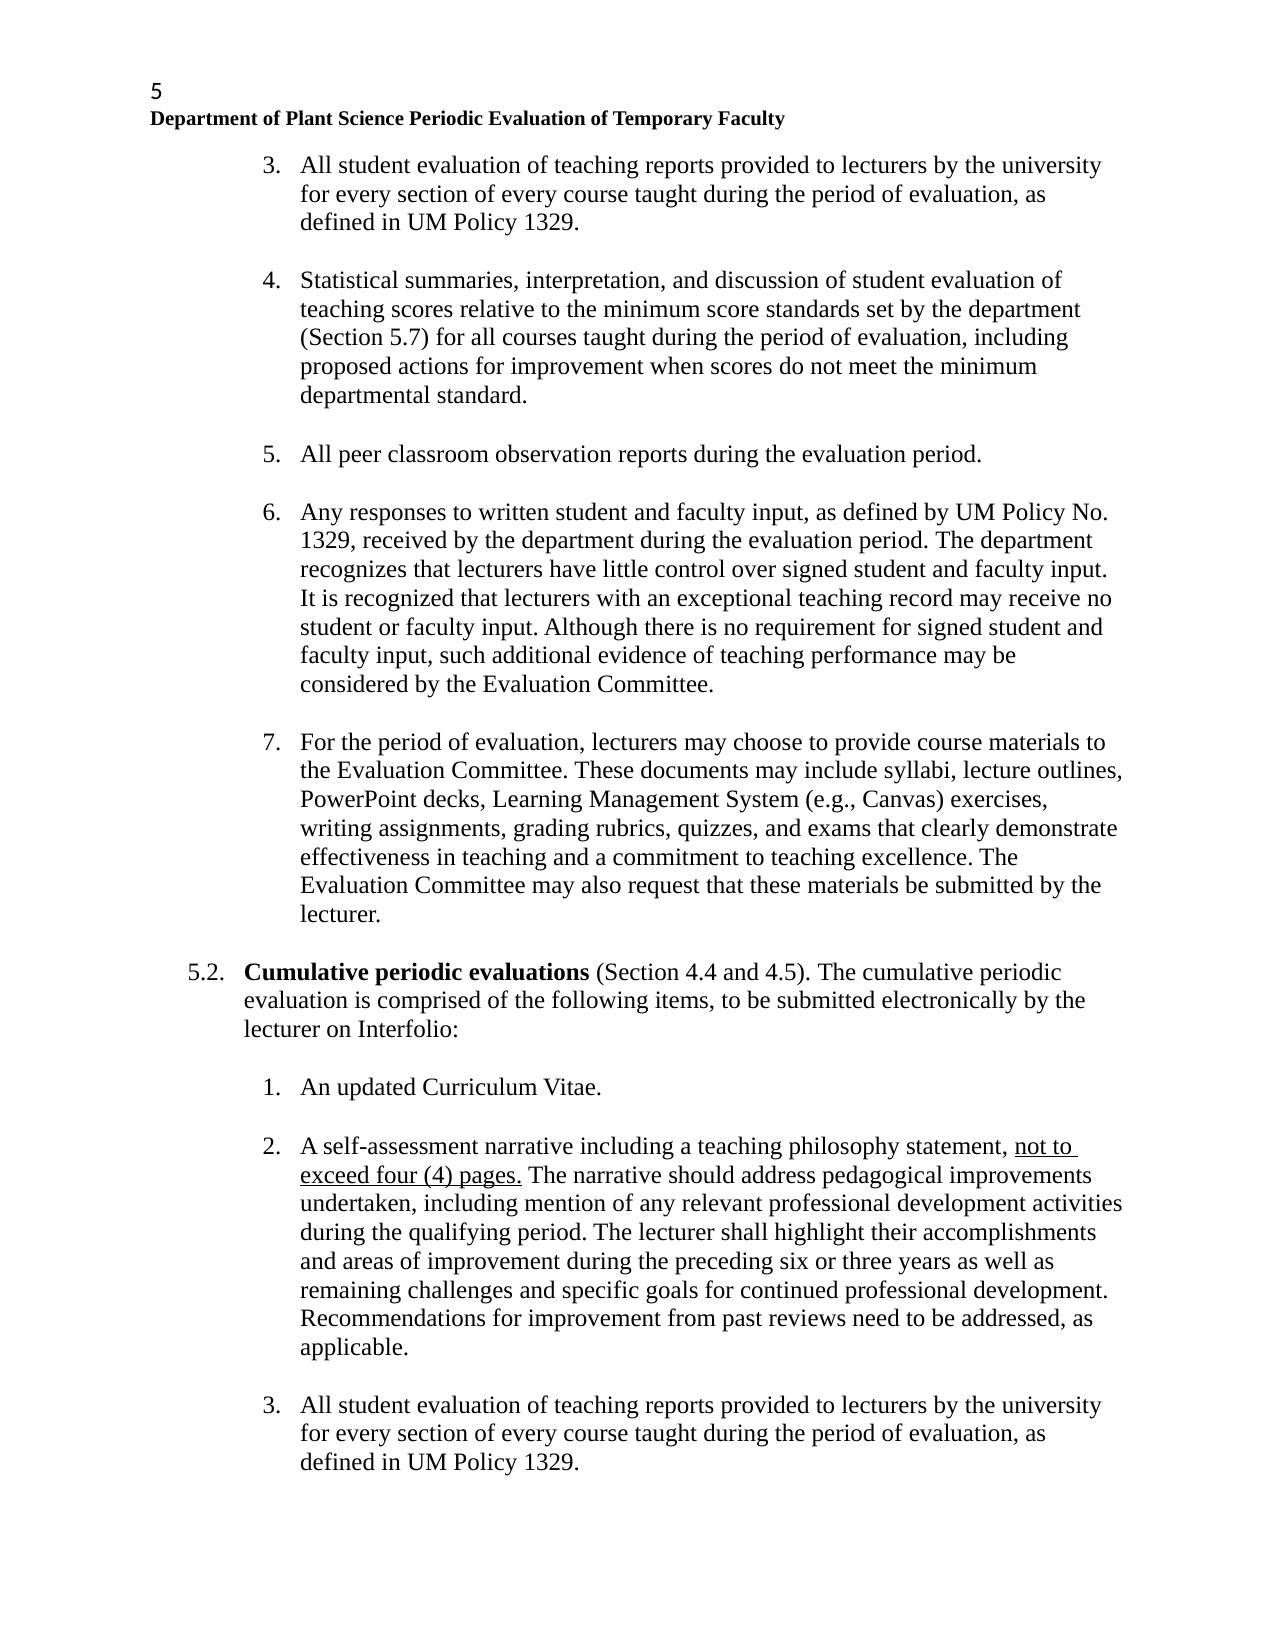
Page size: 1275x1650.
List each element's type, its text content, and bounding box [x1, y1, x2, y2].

list All peer classroom observation reports during the evaluation period. [262, 439, 1125, 468]
list A self-assessment narrative including a teaching philosophy statement, not to exceed four (4) pages. The narrative should address pedagogical improvements undertaken, including mention of any relevant professional development activities during the qualifying period. The lecturer shall highlight their accomplishments and areas of improvement during the preceding six or three years as well as remaining challenges and specific goals for continued professional development. Recommendations for improvement from past reviews need to be addressed, as applicable. [262, 1131, 1125, 1361]
list All student evaluation of teaching reports provided to lecturers by the university for every section of every course taught during the period of evaluation, as defined in UM Policy 1329. [262, 150, 1125, 236]
list Statistical summaries, interpretation, and discussion of student evaluation of teaching scores relative to the minimum score standards set by the department (Section 5.7) for all courses taught during the period of evaluation, including proposed actions for improvement when scores do not meet the minimum departmental standard. [262, 265, 1125, 439]
list Cumulative periodic evaluations (Section 4.4 and 4.5). The cumulative periodic evaluation is comprised of the following items, to be submitted electronically by the lecturer on Interfolio: [187, 957, 1125, 1043]
list Any responses to written student and faculty input, as defined by UM Policy No. 1329, received by the department during the evaluation period. The department recognizes that lecturers have little control over signed student and faculty input. It is recognized that lecturers with an exceptional teaching record may receive no student or faculty input. Although there is no requirement for signed student and faculty input, such additional evidence of teaching performance may be considered by the Evaluation Committee. [262, 497, 1125, 698]
list All student evaluation of teaching reports provided to lecturers by the university for every section of every course taught during the period of evaluation, as defined in UM Policy 1329. [262, 1390, 1125, 1476]
list An updated Curriculum Vitae. [225, 1072, 1125, 1131]
list For the period of evaluation, lecturers may choose to provide course materials to the Evaluation Committee. These documents may include syllabi, lecture outlines, PowerPoint decks, Learning Management System (e.g., Canvas) exercises, writing assignments, grading rubrics, quizzes, and exams that clearly demonstrate effectiveness in teaching and a commitment to teaching excellence. The Evaluation Committee may also request that these materials be submitted by the lecturer. [262, 727, 1125, 928]
